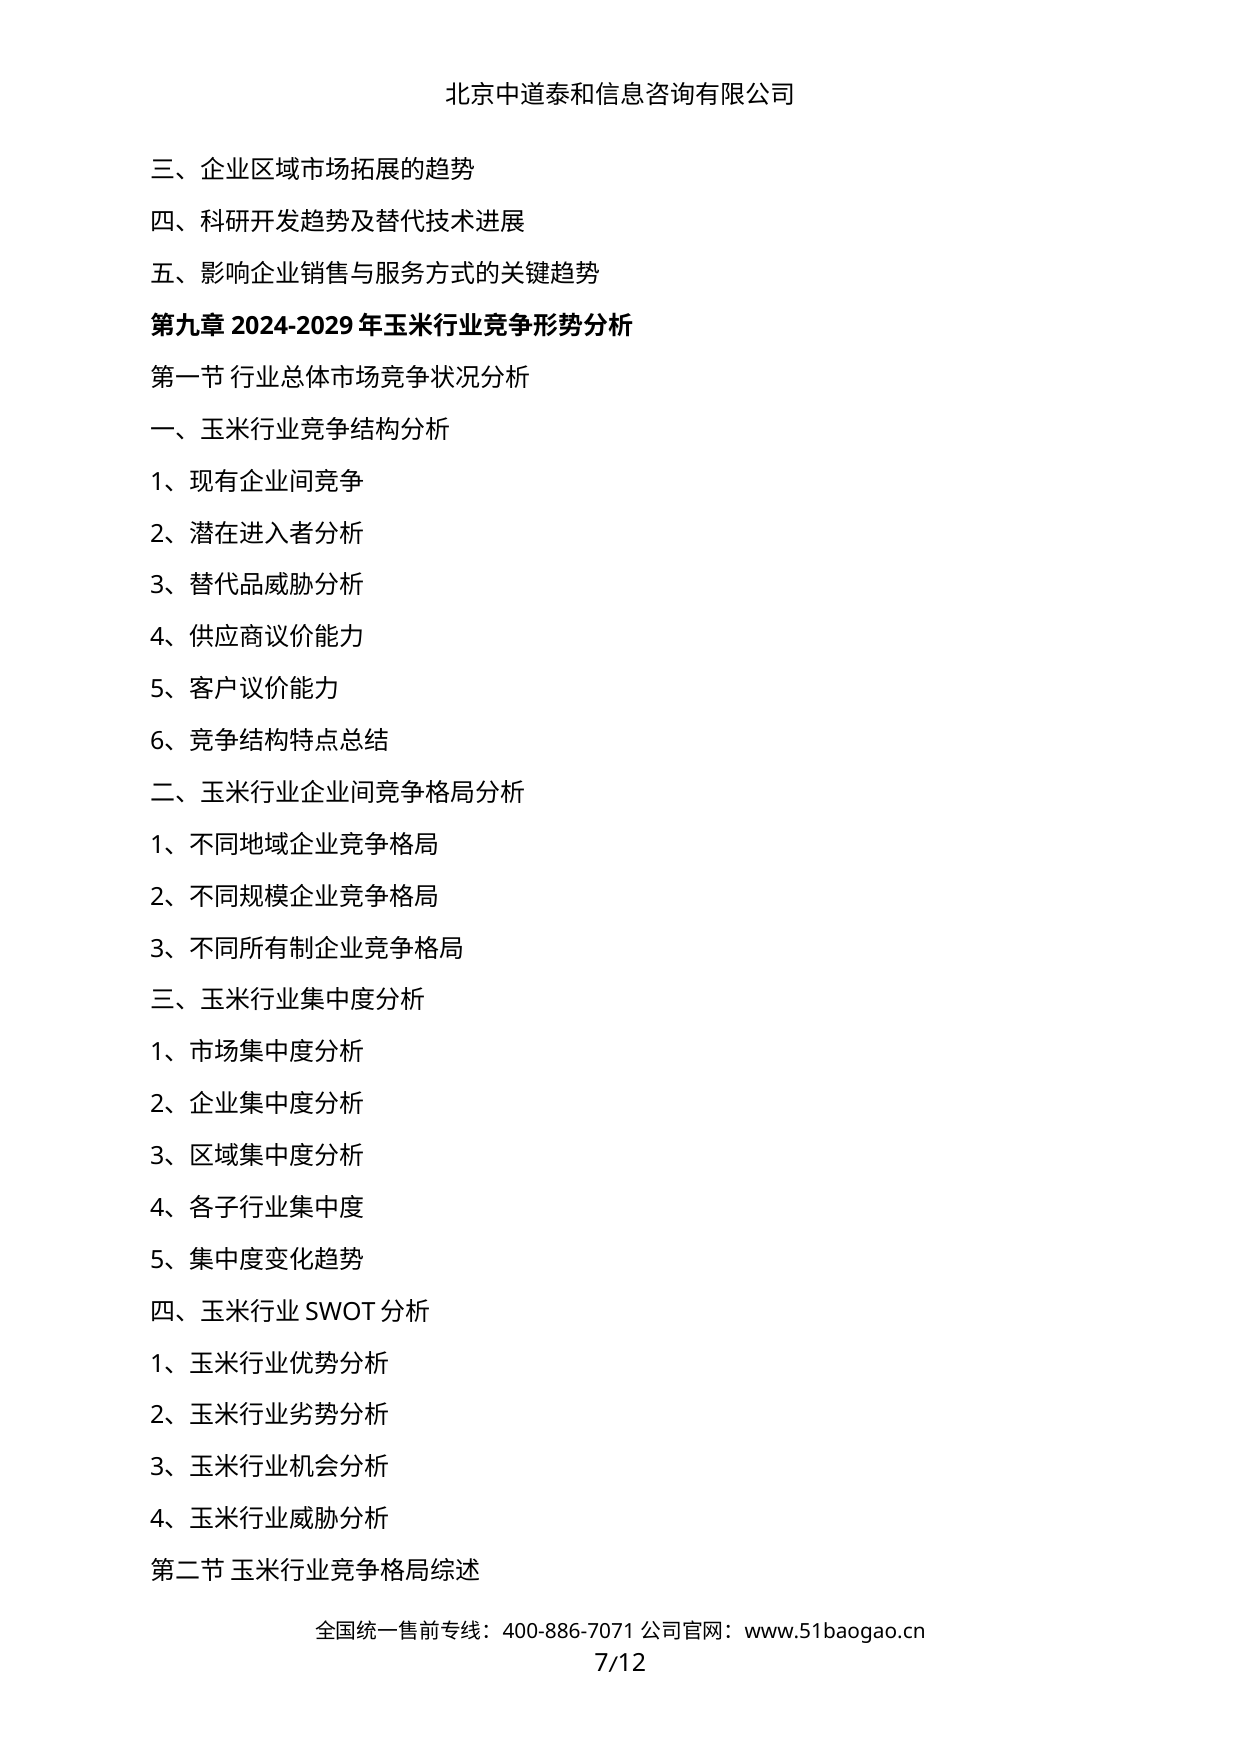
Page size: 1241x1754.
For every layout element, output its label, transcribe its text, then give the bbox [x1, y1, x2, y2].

text 1、玉米行业优势分析 [150, 1343, 1090, 1379]
text 一、玉米行业竞争结构分析 [150, 409, 1090, 446]
text 2、潜在进入者分析 [150, 513, 1090, 549]
text 四、科研开发趋势及替代技术进展 [150, 202, 1090, 238]
text 5、客户议价能力 [150, 669, 1090, 705]
text 五、影响企业销售与服务方式的关键趋势 [150, 254, 1090, 290]
text 1、不同地域企业竞争格局 [150, 824, 1090, 861]
text 2、玉米行业劣势分析 [150, 1395, 1090, 1431]
text 四、玉米行业SWOT分析 [150, 1291, 1090, 1327]
text 6、竞争结构特点总结 [150, 721, 1090, 757]
text 第九章 2024-2029年玉米行业竞争形势分析 [150, 306, 1090, 342]
text 第一节 行业总体市场竞争状况分析 [150, 357, 1090, 394]
text 第二节 玉米行业竞争格局综述 [150, 1551, 1090, 1587]
text 4、各子行业集中度 [150, 1187, 1090, 1224]
text 3、不同所有制企业竞争格局 [150, 928, 1090, 964]
text 1、市场集中度分析 [150, 1032, 1090, 1068]
text 3、替代品威胁分析 [150, 565, 1090, 601]
text 三、玉米行业集中度分析 [150, 980, 1090, 1016]
text 4、玉米行业威胁分析 [150, 1499, 1090, 1535]
text 3、区域集中度分析 [150, 1136, 1090, 1172]
text 4、供应商议价能力 [150, 617, 1090, 653]
text 2、企业集中度分析 [150, 1084, 1090, 1120]
text 2、不同规模企业竞争格局 [150, 876, 1090, 912]
text 二、玉米行业企业间竞争格局分析 [150, 772, 1090, 809]
text 三、企业区域市场拓展的趋势 [150, 150, 1090, 186]
text 1、现有企业间竞争 [150, 461, 1090, 497]
text 3、玉米行业机会分析 [150, 1447, 1090, 1483]
text 5、集中度变化趋势 [150, 1239, 1090, 1276]
